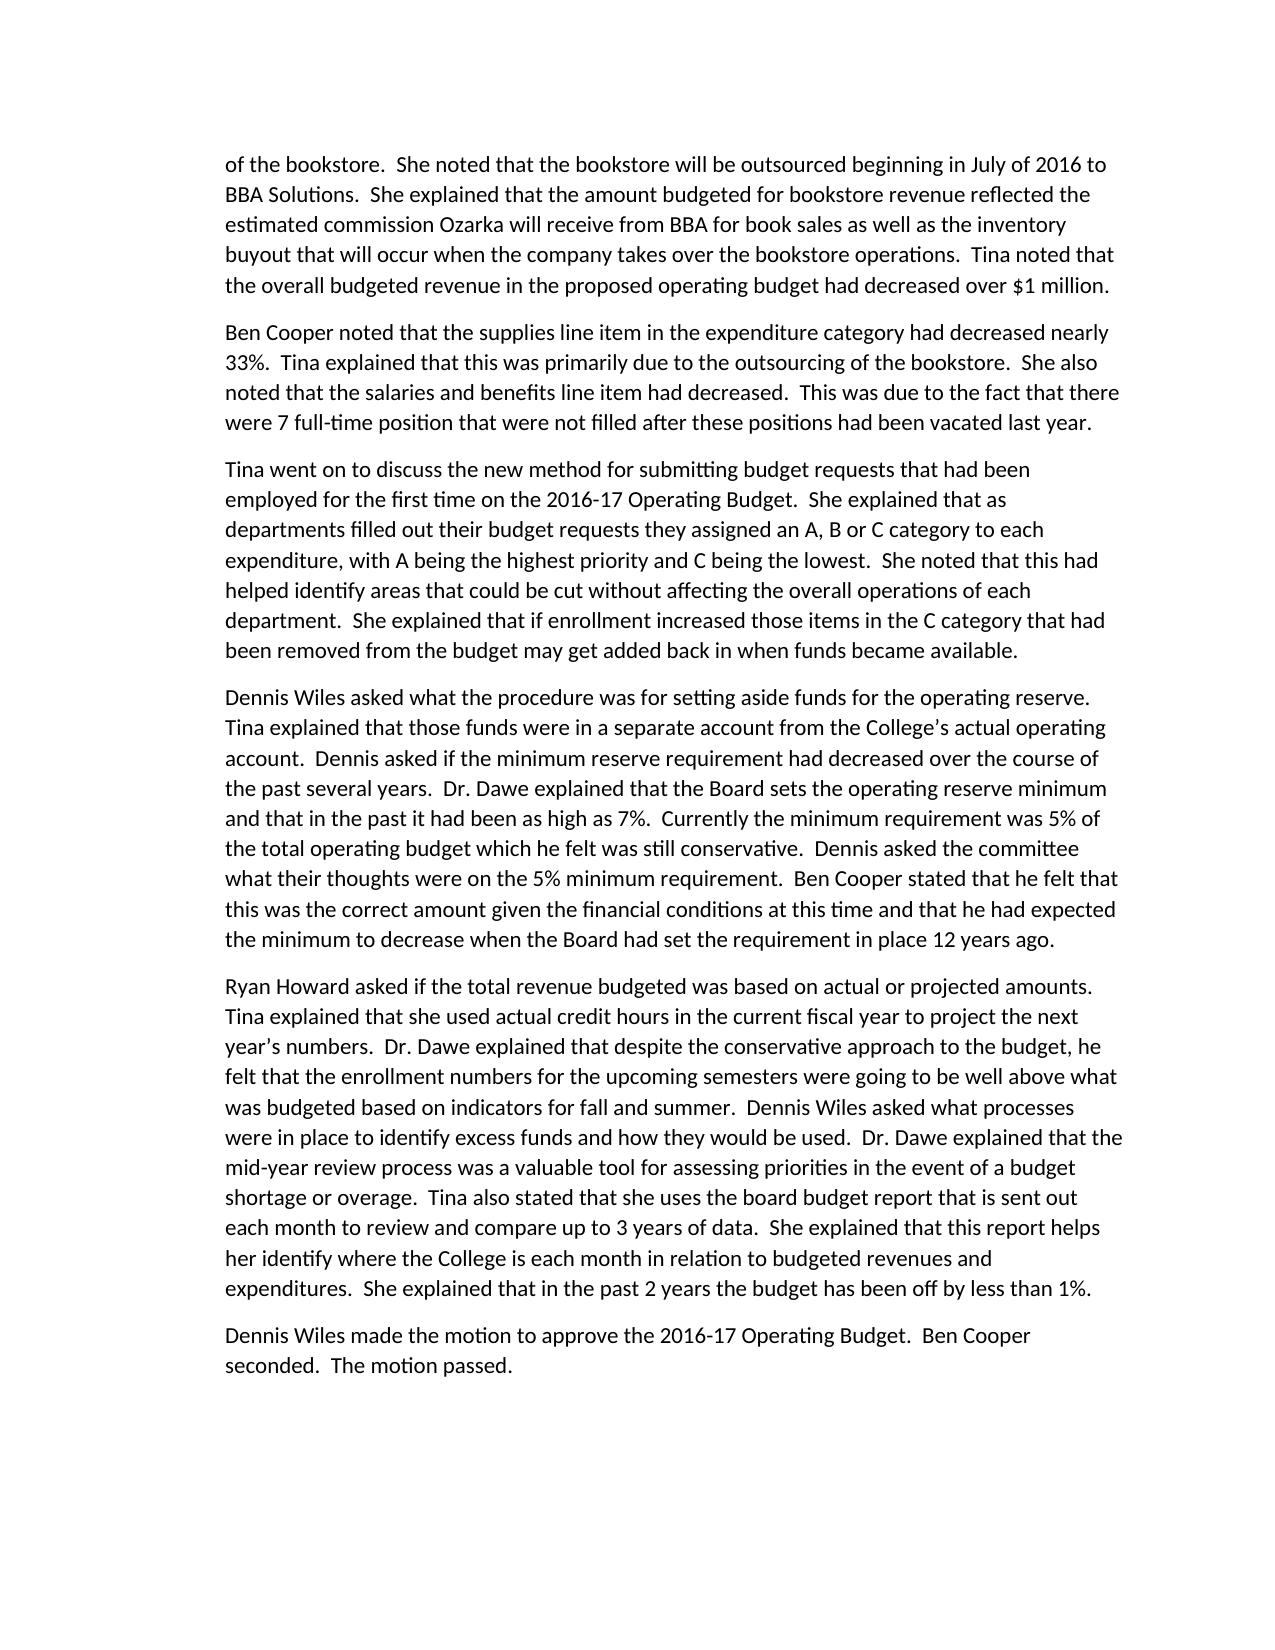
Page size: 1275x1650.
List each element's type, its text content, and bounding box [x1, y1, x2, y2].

text Tina went on to discuss the new method for submitting budget requests that had been employed for the first time on the 2016-17 Operating Budget. She explained that as departments filled out their budget requests they assigned an A, B or C category to each expenditure, with A being the highest priority and C being the lowest. She noted that this had helped identify areas that could be cut without affecting the overall operations of each department. She explained that if enrollment increased those items in the C category that had been removed from the budget may get added back in when funds became available. [225, 455, 1125, 664]
text Ben Cooper noted that the supplies line item in the expenditure category had decreased nearly 33%. Tina explained that this was primarily due to the outsourcing of the bookstore. She also noted that the salaries and benefits line item had decreased. This was due to the fact that there were 7 full-time position that were not filled after these positions had been vacated last year. [225, 318, 1125, 436]
text Dennis Wiles asked what the procedure was for setting aside funds for the operating reserve. Tina explained that those funds were in a separate account from the College’s actual operating account. Dennis asked if the minimum reserve requirement had decreased over the course of the past several years. Dr. Dawe explained that the Board sets the operating reserve minimum and that in the past it had been as high as 7%. Currently the minimum requirement was 5% of the total operating budget which he felt was still conservative. Dennis asked the committee what their thoughts were on the 5% minimum requirement. Ben Cooper stated that he felt that this was the correct amount given the financial conditions at this time and that he had expected the minimum to decrease when the Board had set the requirement in place 12 years ago. [225, 683, 1125, 953]
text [225, 150, 1125, 299]
text Dennis Wiles made the motion to approve the 2016-17 Operating Budget. Ben Cooper seconded. The motion passed. [225, 1321, 1125, 1379]
text Ryan Howard asked if the total revenue budgeted was based on actual or projected amounts. Tina explained that she used actual credit hours in the current fiscal year to project the next year’s numbers. Dr. Dawe explained that despite the conservative approach to the budget, he felt that the enrollment numbers for the upcoming semesters were going to be well above what was budgeted based on indicators for fall and summer. Dennis Wiles asked what processes were in place to identify excess funds and how they would be used. Dr. Dawe explained that the mid-year review process was a valuable tool for assessing priorities in the event of a budget shortage or overage. Tina also stated that she uses the board budget report that is sent out each month to review and compare up to 3 years of data. She explained that this report helps her identify where the College is each month in relation to budgeted revenues and expenditures. She explained that in the past 2 years the budget has been off by less than 1%. [225, 972, 1125, 1302]
